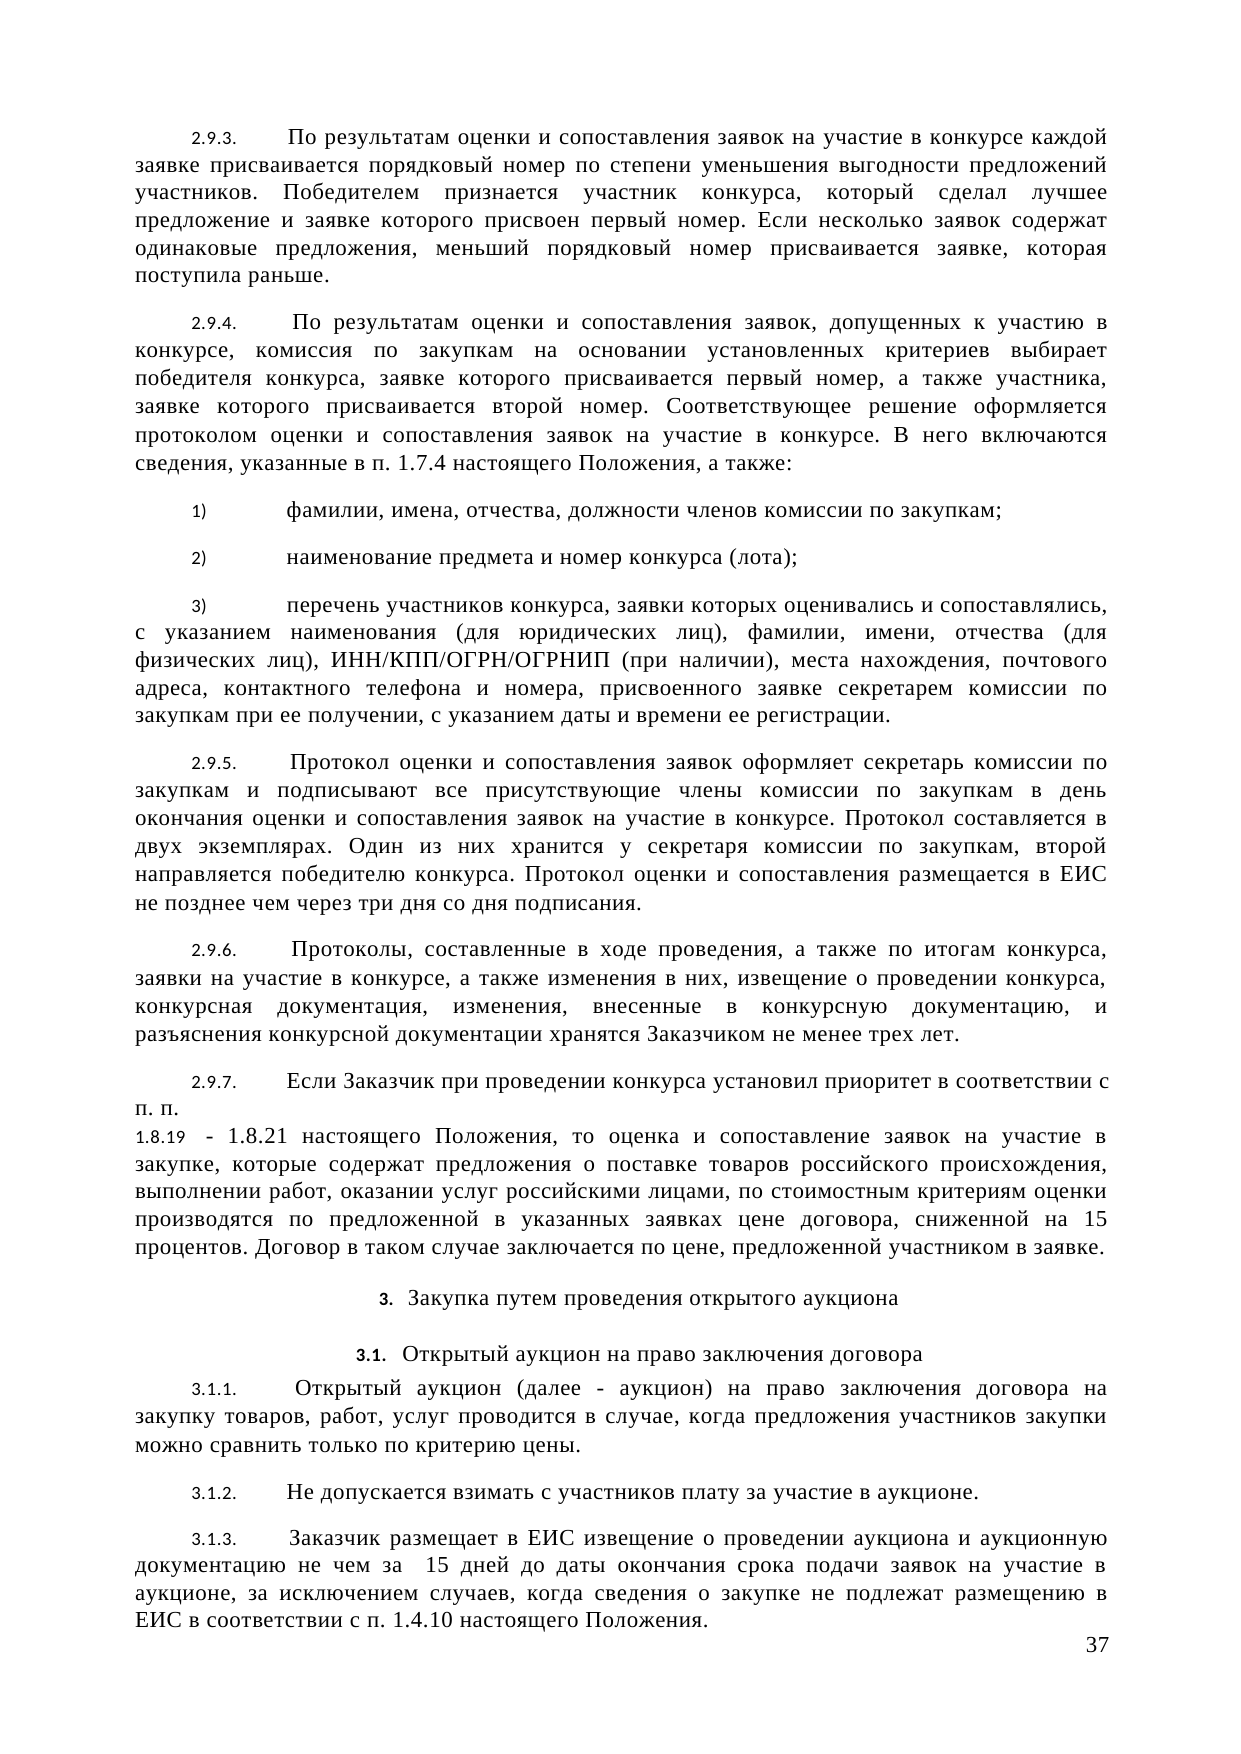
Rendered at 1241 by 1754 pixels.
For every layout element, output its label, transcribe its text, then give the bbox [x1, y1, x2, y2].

list Открытый аукцион (далее - аукцион) на право заключения договора на закупку товаров, работ, услуг проводится в случае, когда предложения участников закупки можно сравнить только по критерию цены. [135, 1372, 1108, 1458]
list наименование предмета и номер конкурса (лота); [786, 550, 1111, 568]
text 37 [130, 1637, 1109, 1656]
list Закупка путем проведения открытого аукциона [378, 1260, 1111, 1316]
list Протокол оценки и сопоставления заявок оформляет секретарь комиссии по закупкам и подписывают все присутствующие члены комиссии по закупкам в день окончания оценки и сопоставления заявок на участие в конкурсе. Протокол составляется в двух экземплярах. Один из них хранится у секретаря комиссии по закупкам, второй направляется победителю конкурса. Протокол оценки и сопоставления размещается в ЕИС не позднее чем через три дня со дня подписания. [135, 747, 1108, 916]
list Открытый аукцион на право заключения договора [356, 1316, 1111, 1372]
list По результатам оценки и сопоставления заявок, допущенных к участию в конкурсе, комиссия по закупкам на основании установленных критериев выбирает победителя конкурса, заявке которого присваивается первый номер, а также участника, заявке которого присваивается второй номер. Соответствующее решение оформляется протоколом оценки и сопоставления заявок на участие в конкурсе. В него включаются сведения, указанные в п. 1.7.4 настоящего Положения, а также: [135, 307, 1108, 476]
list перечень участников конкурса, заявки которых оценивались и сопоставлялись, с указанием наименования (для юридических лиц), фамилии, имени, отчества (для физических лиц), ИНН/КПП/ОГРН/ОГРНИП (при наличии), места нахождения, почтового адреса, контактного телефона и номера, присвоенного заявке секретарем комиссии по закупкам при ее получении, с указанием даты и времени ее регистрации. [135, 590, 1108, 728]
list Заказчик размещает в ЕИС извещение о проведении аукциона и аукционную документацию не чем за 15 дней до даты окончания срока подачи заявок на участие в аукционе, за исключением случаев, когда сведения о закупке не подлежат размещению в ЕИС в соответствии с п. 1.4.10 настоящего Положения. [135, 1523, 1108, 1633]
list наименование предмета и номер конкурса (лота); [135, 550, 787, 568]
list - 1.8.21 настоящего Положения, то оценка и сопоставление заявок на участие в закупке, которые содержат предложения о поставке товаров российского происхождения, выполнении работ, оказании услуг российскими лицами, по стоимостным критериям оценки производятся по предложенной в указанных заявках цене договора, сниженной на 15 процентов. Договор в таком случае заключается по цене, предложенной участником в заявке. [135, 1121, 1108, 1260]
list фамилии, имена, отчества, должности членов комиссии по закупкам; [294, 502, 1111, 521]
list Протоколы, составленные в ходе проведения, а также по итогам конкурса, заявки на участие в конкурсе, а также изменения в них, извещение о проведении конкурса, конкурсная документация, изменения, внесенные в конкурсную документацию, и разъяснения конкурсной документации хранятся Заказчиком не менее трех лет. [135, 934, 1108, 1047]
list По результатам оценки и сопоставления заявок на участие в конкурсе каждой заявке присваивается порядковый номер по степени уменьшения выгодности предложений участников. Победителем признается участник конкурса, который сделал лучшее предложение и заявке которого присвоен первый номер. Если несколько заявок содержат одинаковые предложения, меньший порядковый номер присваивается заявке, которая поступила раньше. [135, 122, 1108, 288]
list Не допускается взимать с участников плату за участие в аукционе. [135, 1484, 1111, 1503]
list Если Заказчик при проведении конкурса установил приоритет в соответствии с п. п. [135, 1066, 1111, 1121]
